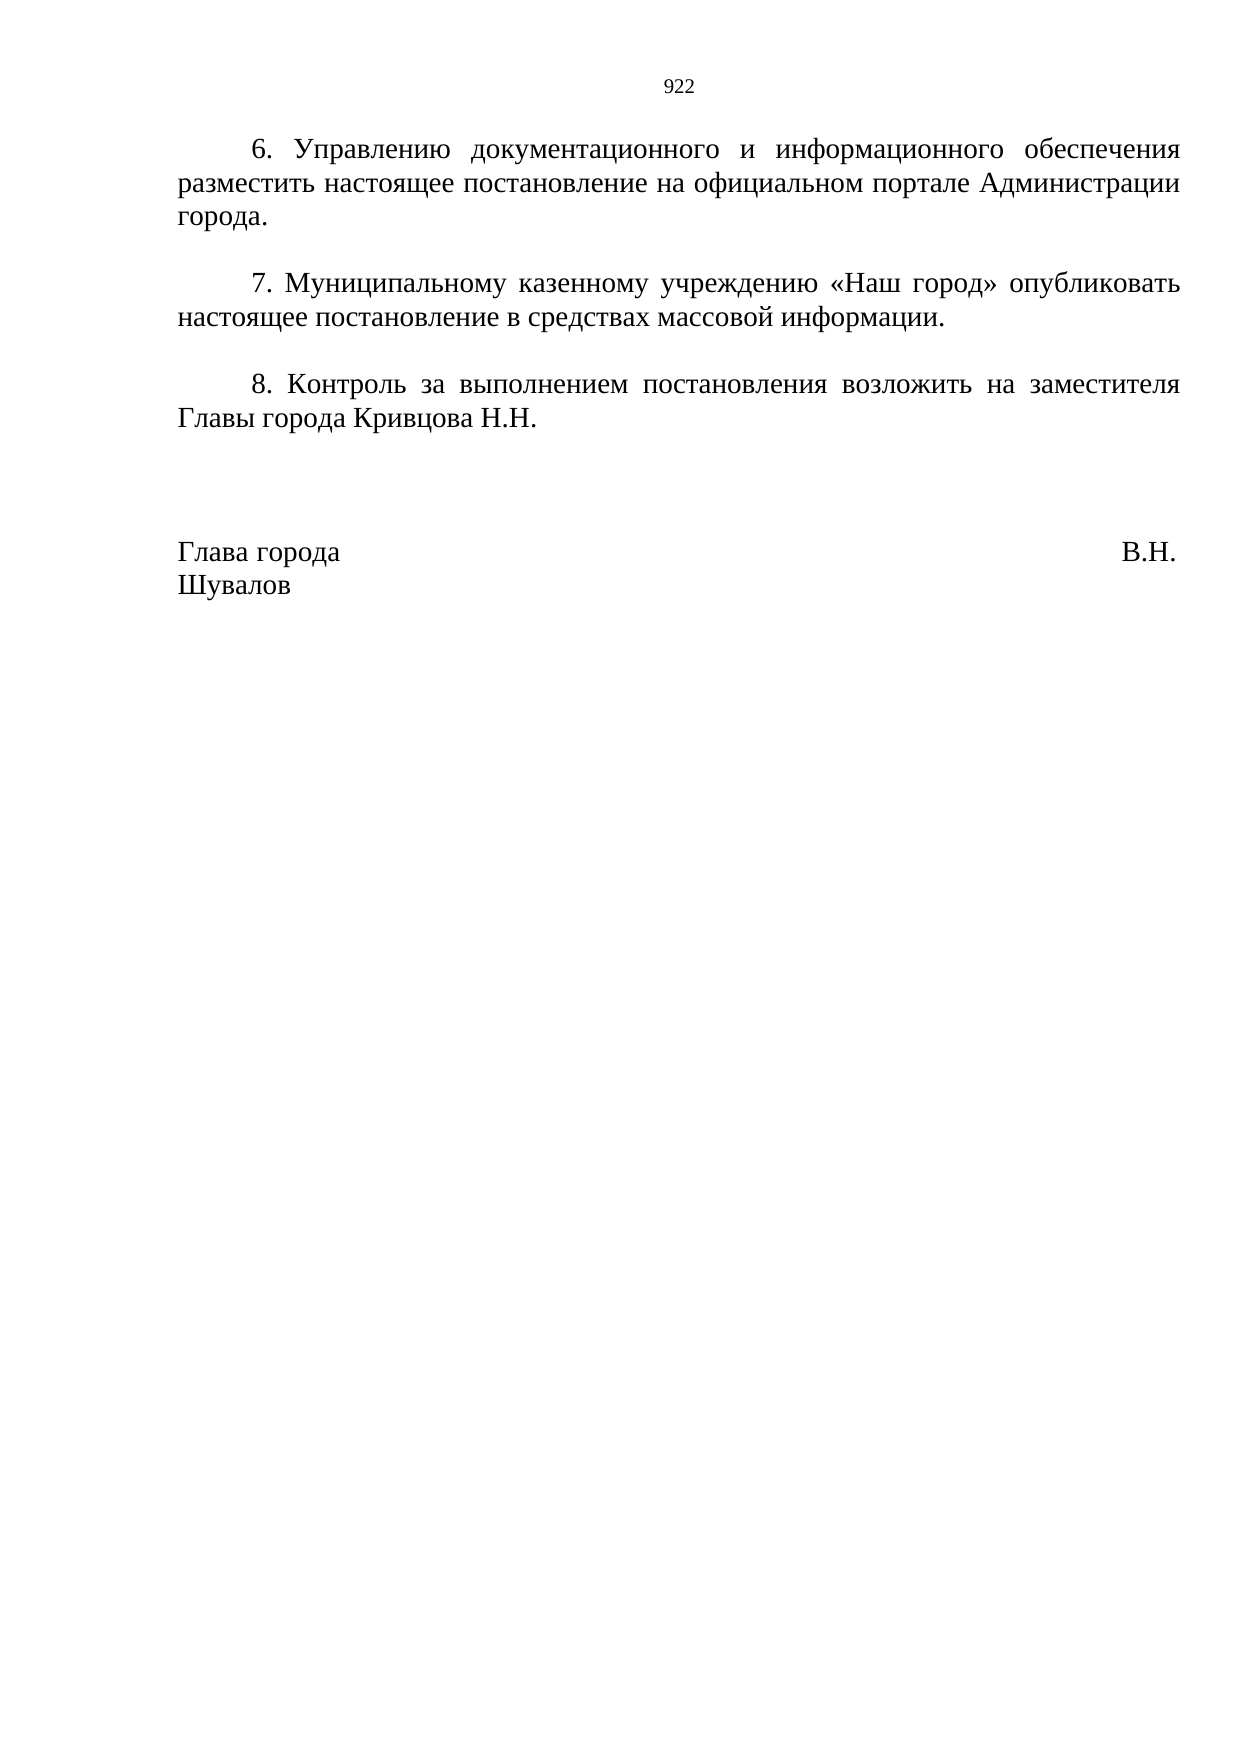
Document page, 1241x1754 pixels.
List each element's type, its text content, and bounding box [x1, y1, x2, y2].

text Глава города В.Н. Шувалов [177, 534, 1181, 601]
text 7. Муниципальному казенному учреждению «Наш город» опубликовать настоящее постановление в средствах массовой информации. [177, 266, 1181, 333]
text 8. Контроль за выполнением постановления возложить на заместителя Главы города Кривцова Н.Н. [177, 366, 1181, 433]
text 6. Управлению документационного и информационного обеспечения разместить настоящее постановление на официальном портале Администрации города. [177, 131, 1181, 232]
